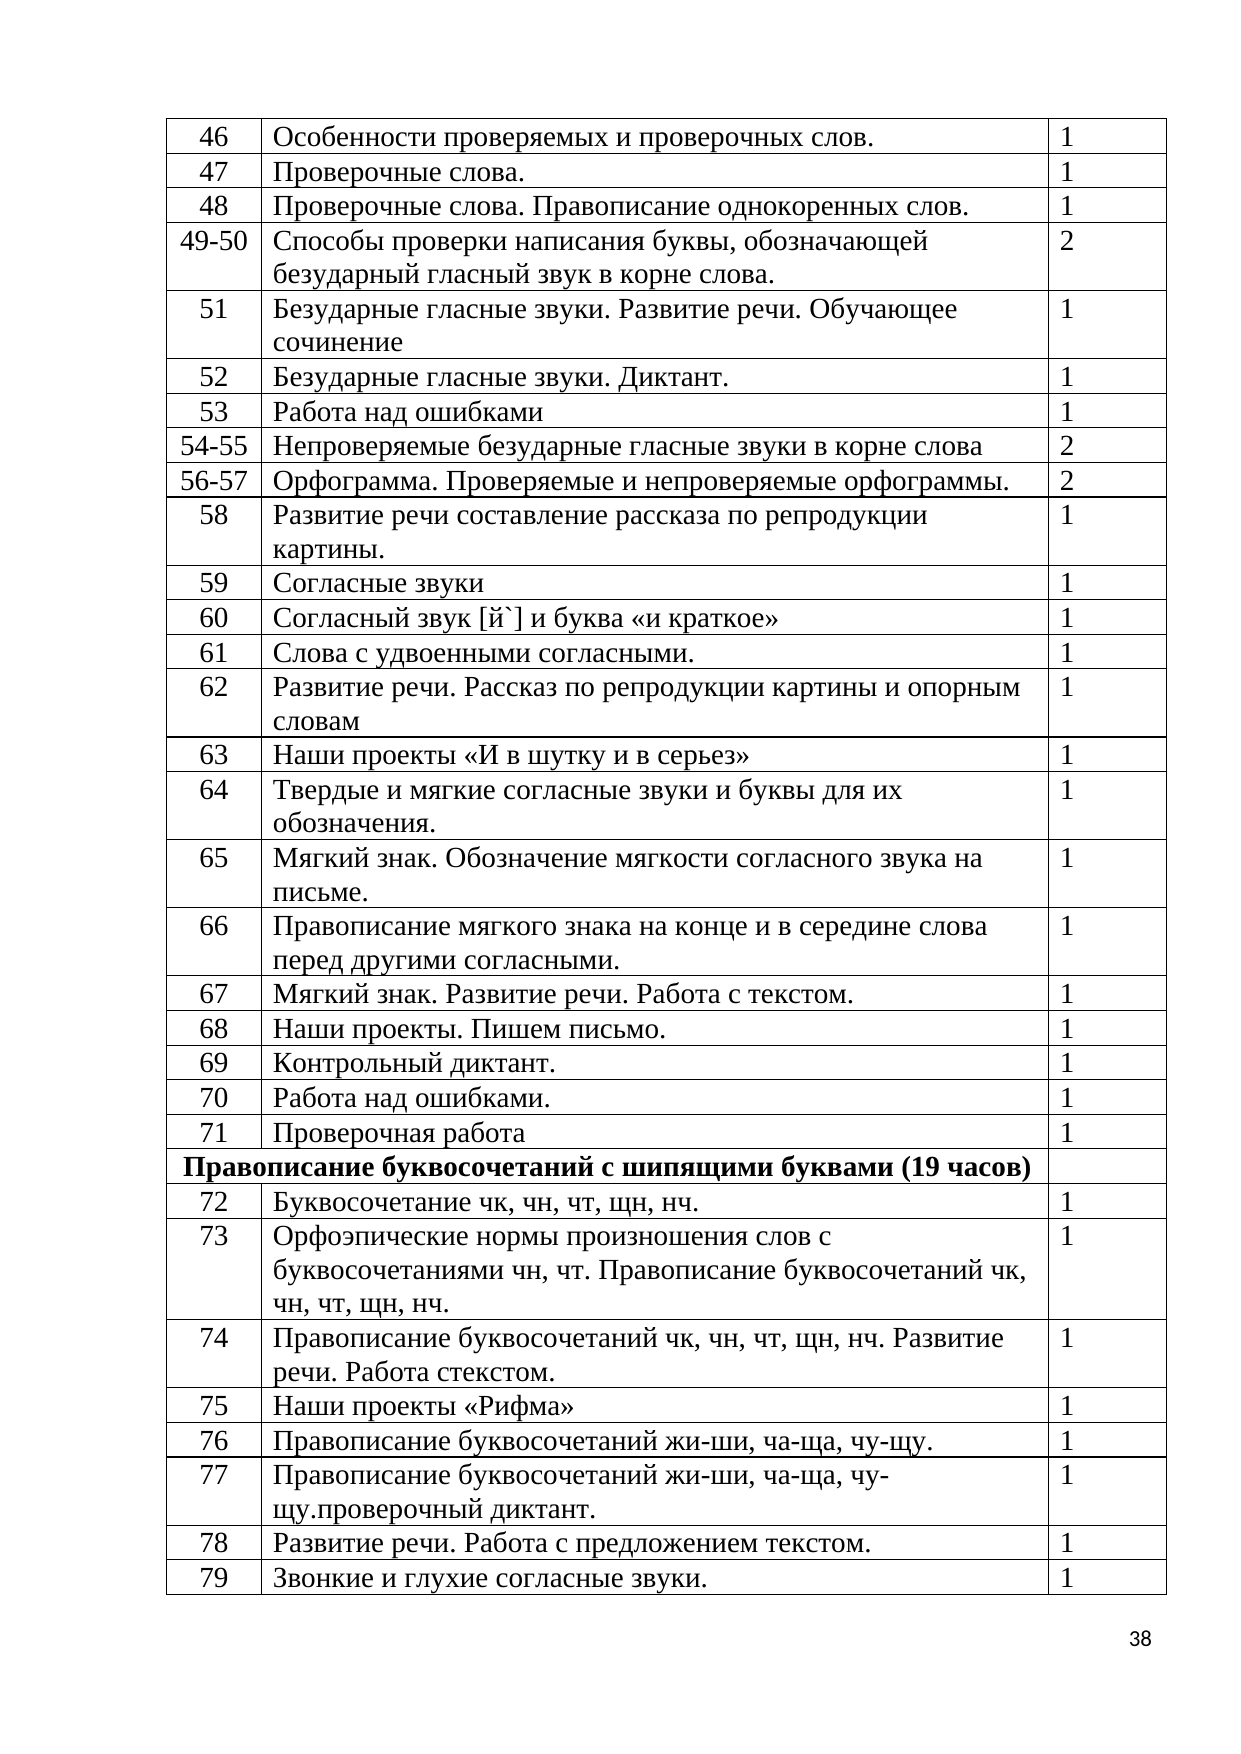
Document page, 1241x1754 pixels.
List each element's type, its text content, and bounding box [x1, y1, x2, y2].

table_cell 49-50 [167, 223, 261, 290]
table_cell 73 [167, 1219, 261, 1319]
table_cell 1 [1049, 1011, 1166, 1044]
table_cell 1 [1049, 1423, 1166, 1456]
table_cell Контрольный диктант. [262, 1046, 1048, 1079]
table_cell 2 [1049, 463, 1166, 496]
table_cell Буквосочетание чк, чн, чт, щн, нч. [262, 1184, 1048, 1217]
table_cell 1 [1049, 1388, 1166, 1422]
table_cell Непроверяемые безударные гласные звуки в корне слова [262, 428, 1048, 462]
table_cell 1 [1049, 291, 1166, 358]
table_cell 1 [1049, 1219, 1166, 1319]
table_cell Наши проекты «Рифма» [262, 1388, 1048, 1422]
table_cell 71 [167, 1115, 261, 1148]
table_cell 1 [1049, 1080, 1166, 1114]
table_cell 1 [1049, 772, 1166, 839]
table_cell Развитие речи. Работа с предложением текстом. [262, 1526, 1048, 1559]
table_cell 61 [167, 635, 261, 668]
table_cell 1 [1049, 635, 1166, 668]
table_cell Звонкие и глухие согласные звуки. [262, 1560, 1048, 1594]
table_cell 66 [167, 908, 261, 975]
table_cell Развитие речи. Рассказ по репродукции картины и опорным словам [262, 669, 1048, 736]
table_cell 52 [167, 359, 261, 393]
table_cell 1 [1049, 1526, 1166, 1559]
table_cell 70 [167, 1080, 261, 1114]
table_cell 62 [167, 669, 261, 736]
table_cell Орфограмма. Проверяемые и непроверяемые орфограммы. [262, 463, 1048, 496]
table_cell 63 [167, 738, 261, 771]
table_cell Правописание буквосочетаний жи-ши, ча-ща, чу-щу. [262, 1423, 1048, 1456]
table_cell Развитие речи составление рассказа по репродукции картины. [262, 498, 1048, 564]
table_cell 1 [1049, 394, 1166, 427]
table_cell 47 [167, 154, 261, 187]
table_cell Слова с удвоенными согласными. [262, 635, 1048, 668]
table_cell Проверочная работа [262, 1115, 1048, 1148]
table_cell 1 [1049, 600, 1166, 634]
table_cell Наши проекты. Пишем письмо. [262, 1011, 1048, 1044]
table_cell Безударные гласные звуки. Развитие речи. Обучающее сочинение [262, 291, 1048, 358]
table_cell Способы проверки написания буквы, обозначающей безударный гласный звук в корне слова. [262, 223, 1048, 290]
table_cell Правописание буквосочетаний жи-ши, ча-ща, чу-щу.проверочный диктант. [262, 1458, 1048, 1524]
table_cell 75 [167, 1388, 261, 1422]
table_cell 79 [167, 1560, 261, 1594]
table_cell Правописание мягкого знака на конце и в середине слова перед другими согласными. [262, 908, 1048, 975]
table_cell 1 [1049, 1560, 1166, 1594]
table_cell 64 [167, 772, 261, 839]
table_cell 46 [167, 119, 261, 153]
table_cell Наши проекты «И в шутку и в серьез» [262, 738, 1048, 771]
table_cell 1 [1049, 498, 1166, 564]
table_cell 54-55 [167, 428, 261, 462]
table_cell Проверочные слова. [262, 154, 1048, 187]
table_cell Твердые и мягкие согласные звуки и буквы для их обозначения. [262, 772, 1048, 839]
table_cell 1 [1049, 738, 1166, 771]
table_cell Орфоэпические нормы произношения слов с буквосочетаниями чн, чт. Правописание буквосочетаний чк, чн, чт, щн, нч. [262, 1219, 1048, 1319]
table_cell [1049, 1149, 1166, 1183]
table_cell 77 [167, 1458, 261, 1524]
table_cell 78 [167, 1526, 261, 1559]
table_cell 53 [167, 394, 261, 427]
table_cell 1 [1049, 976, 1166, 1010]
table_cell 1 [1049, 154, 1166, 187]
table_cell 58 [167, 498, 261, 564]
table_cell 74 [167, 1320, 261, 1387]
table_cell 1 [1049, 188, 1166, 222]
table_cell 51 [167, 291, 261, 358]
table_cell 1 [1049, 1184, 1166, 1217]
table_cell Согласный звук [й`] и буква «и краткое» [262, 600, 1048, 634]
table_cell 67 [167, 976, 261, 1010]
table_cell Работа над ошибками [262, 394, 1048, 427]
table_cell 1 [1049, 119, 1166, 153]
table_cell 72 [167, 1184, 261, 1217]
table_cell Мягкий знак. Развитие речи. Работа с текстом. [262, 976, 1048, 1010]
table_cell 1 [1049, 1115, 1166, 1148]
table_cell 69 [167, 1046, 261, 1079]
table_cell 60 [167, 600, 261, 634]
table_cell Безударные гласные звуки. Диктант. [262, 359, 1048, 393]
table_cell 1 [1049, 1320, 1166, 1387]
table_cell 1 [1049, 566, 1166, 599]
table_cell 1 [1049, 359, 1166, 393]
table_cell 59 [167, 566, 261, 599]
table_cell 1 [1049, 908, 1166, 975]
table_cell Мягкий знак. Обозначение мягкости согласного звука на письме. [262, 840, 1048, 907]
table_cell 1 [1049, 1046, 1166, 1079]
table_cell 2 [1049, 223, 1166, 290]
table_cell 56-57 [167, 463, 261, 496]
table_cell 48 [167, 188, 261, 222]
table_cell 1 [1049, 669, 1166, 736]
table_cell 76 [167, 1423, 261, 1456]
table_cell Правописание буквосочетаний чк, чн, чт, щн, нч. Развитие речи. Работа стекстом. [262, 1320, 1048, 1387]
table_cell Работа над ошибками. [262, 1080, 1048, 1114]
table_cell 1 [1049, 1458, 1166, 1524]
table_cell 68 [167, 1011, 261, 1044]
table_cell Правописание буквосочетаний с шипящими буквами (19 часов) [167, 1149, 1048, 1183]
table_cell Согласные звуки [262, 566, 1048, 599]
table_cell Проверочные слова. Правописание однокоренных слов. [262, 188, 1048, 222]
table_cell Особенности проверяемых и проверочных слов. [262, 119, 1048, 153]
table_cell 1 [1049, 840, 1166, 907]
table_cell 65 [167, 840, 261, 907]
table_cell 2 [1049, 428, 1166, 462]
